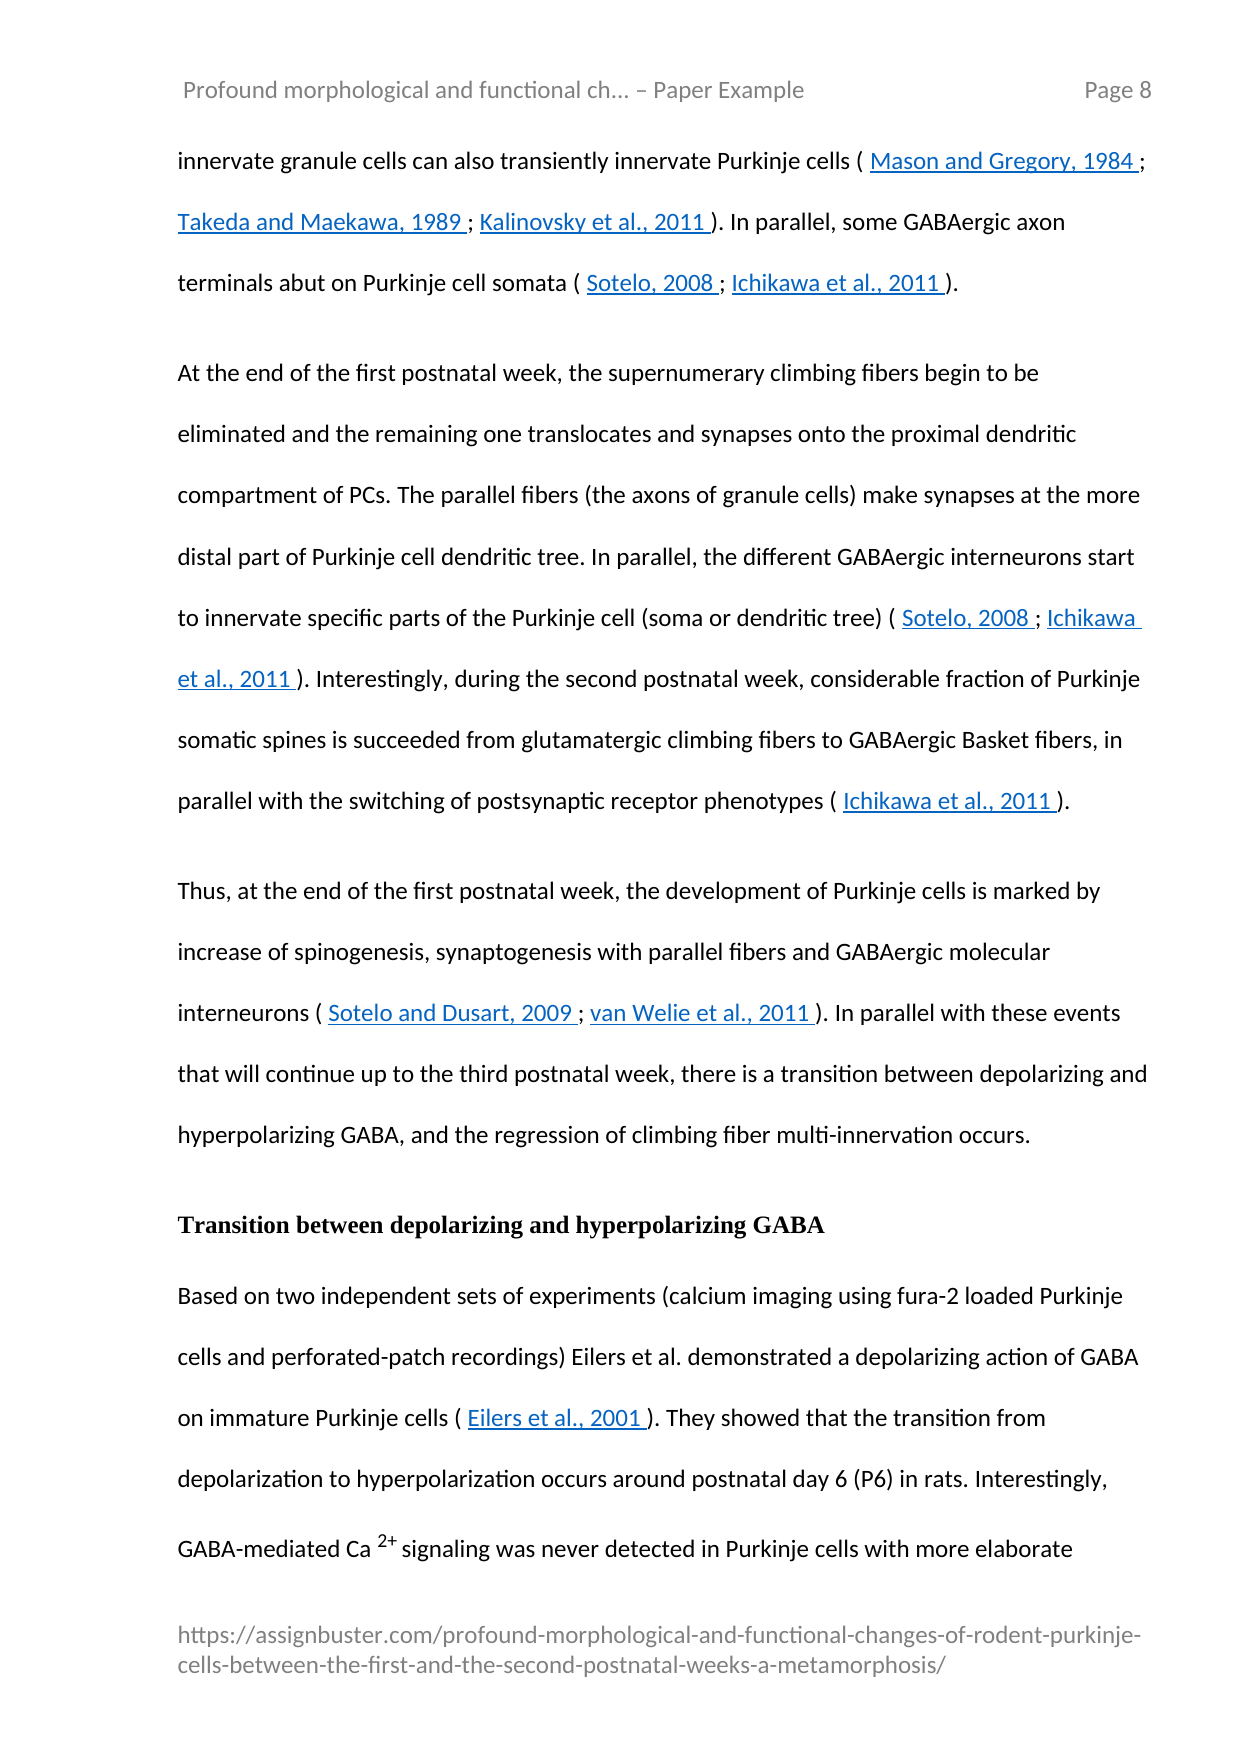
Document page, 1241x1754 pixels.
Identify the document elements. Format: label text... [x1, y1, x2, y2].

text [177, 1280, 1152, 1564]
text At the end of the first postnatal week, the supernumerary climbing fibers begin to be eliminated and the remaining one translocates and synapses onto the proximal dendritic compartment of PCs. The parallel fibers (the axons of granule cells) make synapses at the more distal part of Purkinje cell dendritic tree. In parallel, the different GABAergic interneurons start to innervate specific parts of the Purkinje cell (soma or dendritic tree) ( Sotelo, 2008 ; Ichikawa et al., 2011 ). Interestingly, during the second postnatal week, considerable fraction of Purkinje somatic spines is succeeded from glutamatergic climbing fibers to GABAergic Basket fibers, in parallel with the switching of postsynaptic receptor phenotypes ( Ichikawa et al., 2011 ). [177, 358, 1152, 815]
text Thus, at the end of the first postnatal week, the development of Purkinje cells is marked by increase of spinogenesis, synaptogenesis with parallel fibers and GABAergic molecular interneurons ( Sotelo and Dusart, 2009 ; van Welie et al., 2011 ). In parallel with these events that will continue up to the third postnatal week, there is a transition between depolarizing and hyperpolarizing GABA, and the regression of climbing fiber multi-innervation occurs. [177, 875, 1152, 1150]
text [177, 145, 1152, 298]
subtitle Transition between depolarizing and hyperpolarizing GABA [177, 1210, 1152, 1239]
